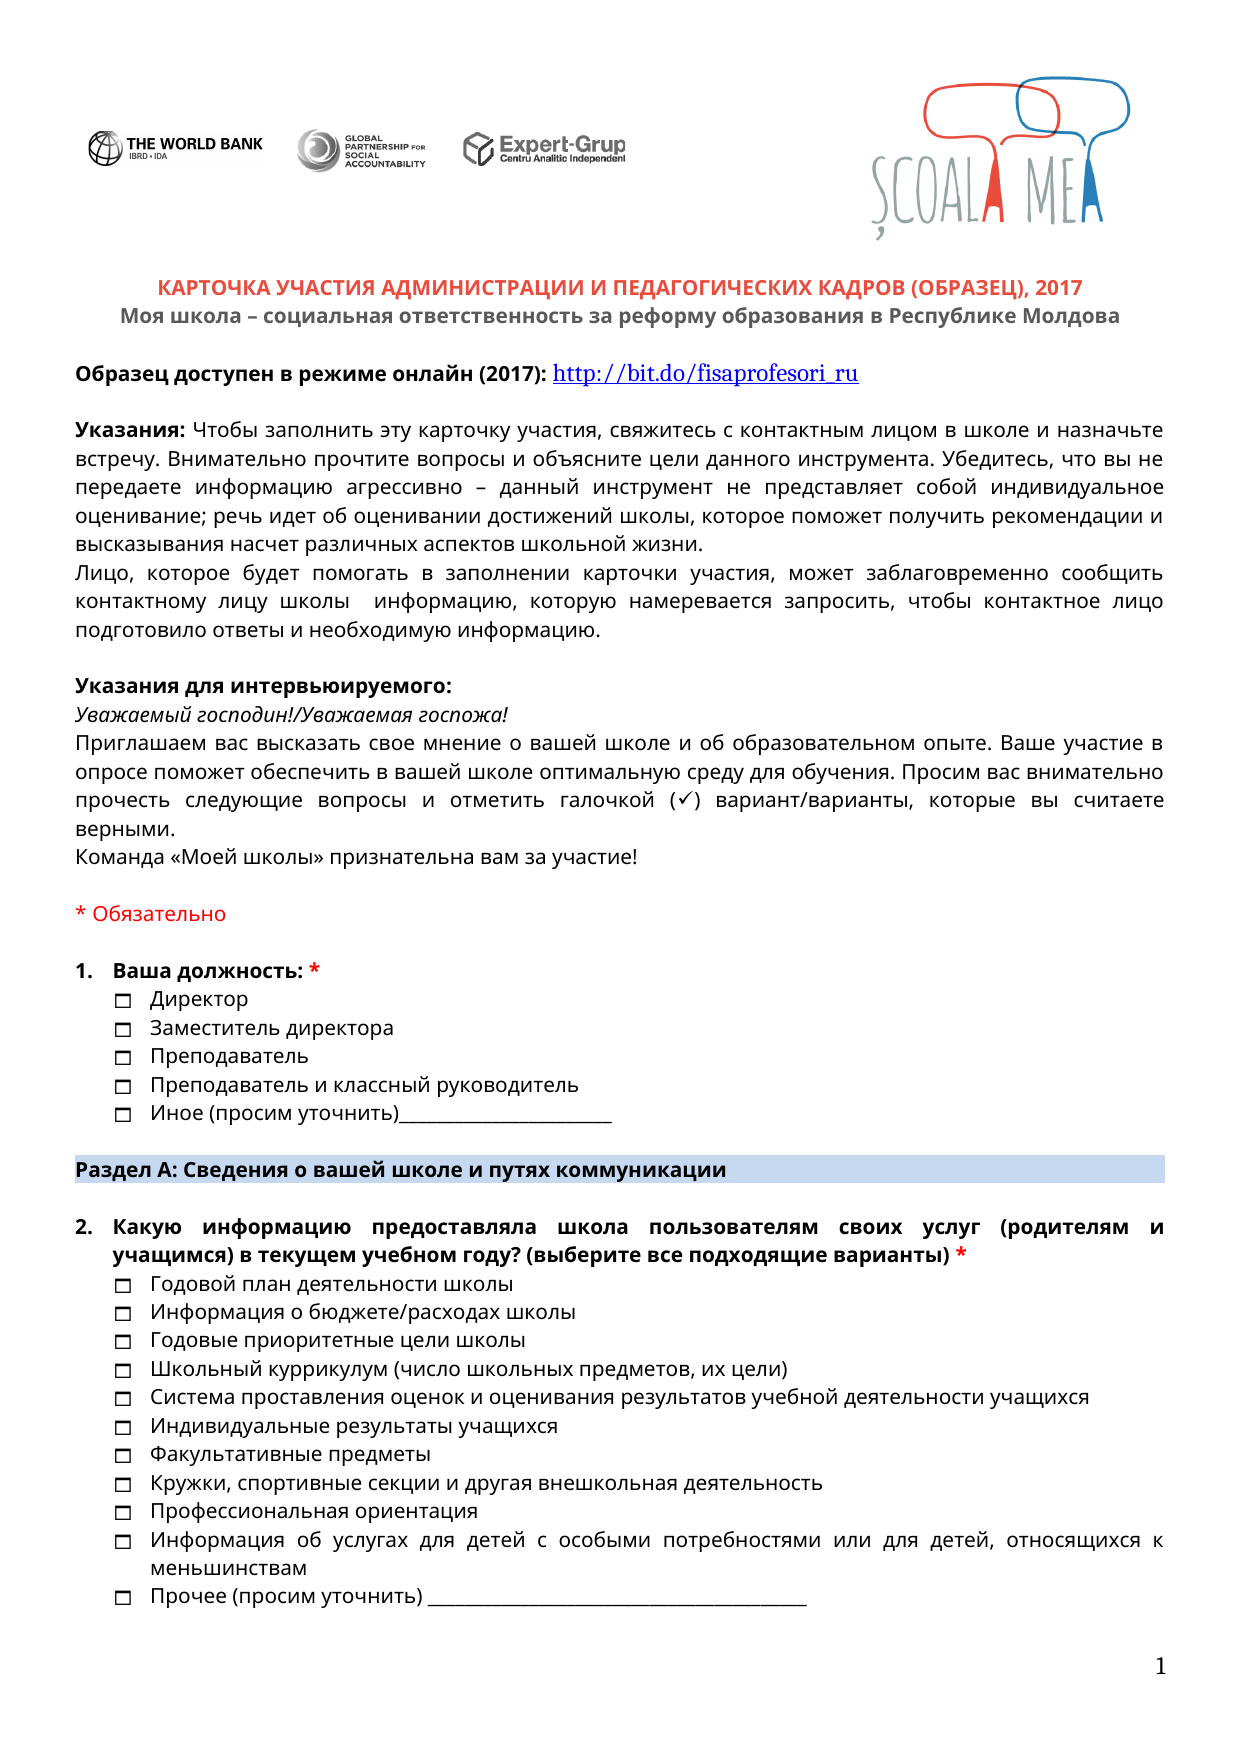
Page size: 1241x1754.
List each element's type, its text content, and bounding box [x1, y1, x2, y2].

text Образец доступен в режиме онлайн (2017): http://bit.do/fisaprofesori_ru [75, 358, 1165, 387]
list Информация об услугах для детей с особыми потребностями или для детей, относящихся к меньшинствам [112, 1525, 1165, 1582]
picture [835, 40, 1189, 258]
list Преподаватель [112, 1041, 1165, 1070]
list Кружки, спортивные секции и другая внешкольная деятельность [112, 1468, 1165, 1496]
list Ваша должность: * [75, 956, 1165, 984]
list Информация о бюджете/расходах школы [112, 1297, 1165, 1326]
list Иное (просим уточнить)_______________________ [112, 1098, 1165, 1127]
text Лицо, которое будет помогать в заполнении карточки участия, может заблаговременно сообщить контактному лицу школы информацию, которую намеревается запросить, чтобы контактное лицо подготовило ответы и необходимую информацию. [75, 558, 1165, 643]
picture [463, 132, 625, 166]
text Указания для интервьюируемого: [75, 672, 1165, 700]
text Уважаемый господин!/Уважаемая госпожа! [75, 700, 1165, 728]
text Указания: Чтобы заполнить эту карточку участия, свяжитесь с контактным лицом в школе и назначьте встречу. Внимательно прочтите вопросы и объясните цели данного инструмента. Убедитесь, что вы не передаете информацию агрессивно – данный инструмент не представляет собой индивидуальное оценивание; речь идет об оценивании достижений школы, которое поможет получить рекомендации и высказывания насчет различных аспектов школьной жизни. [75, 416, 1165, 558]
text карточка участия администрации и педагогических кадров (образец), 2017 Моя школа – социальная ответственность за реформу образования в Республике Молдова [75, 273, 1165, 330]
list Какую информацию предоставляла школа пользователям своих услуг (родителям и учащимся) в текущем учебном году? (выберите все подходящие варианты) * [75, 1212, 1165, 1269]
list Заместитель директора [112, 1013, 1165, 1041]
list Система проставления оценок и оценивания результатов учебной деятельности учащихся [112, 1382, 1165, 1411]
picture [88, 131, 263, 166]
text Команда «Моей школы» признательна вам за участие! [75, 842, 1165, 871]
list Преподаватель и классный руководитель [112, 1070, 1165, 1098]
list Профессиональная ориентация [112, 1496, 1165, 1525]
text Раздел A: Сведения о вашей школе и путях коммуникации [75, 1155, 1165, 1183]
list Индивидуальные результаты учащихся [112, 1411, 1165, 1439]
list Директор [112, 984, 1165, 1013]
list Годовые приоритетные цели школы [112, 1326, 1165, 1354]
list Прочее (просим уточнить) _________________________________________ [112, 1582, 1165, 1610]
list Факультативные предметы [112, 1439, 1165, 1468]
list Годовой план деятельности школы [112, 1269, 1165, 1297]
list Школьный куррикулум (число школьных предметов, их цели) [112, 1354, 1165, 1382]
text * Обязательно [75, 899, 1165, 927]
text Приглашаем вас высказать свое мнение о вашей школе и об образовательном опыте. Ваше участие в опросе поможет обеспечить в вашей школе оптимальную среду для обучения. Просим вас внимательно прочесть следующие вопросы и отметить галочкой () вариант/варианты, которые вы считаете верными. [75, 728, 1165, 842]
